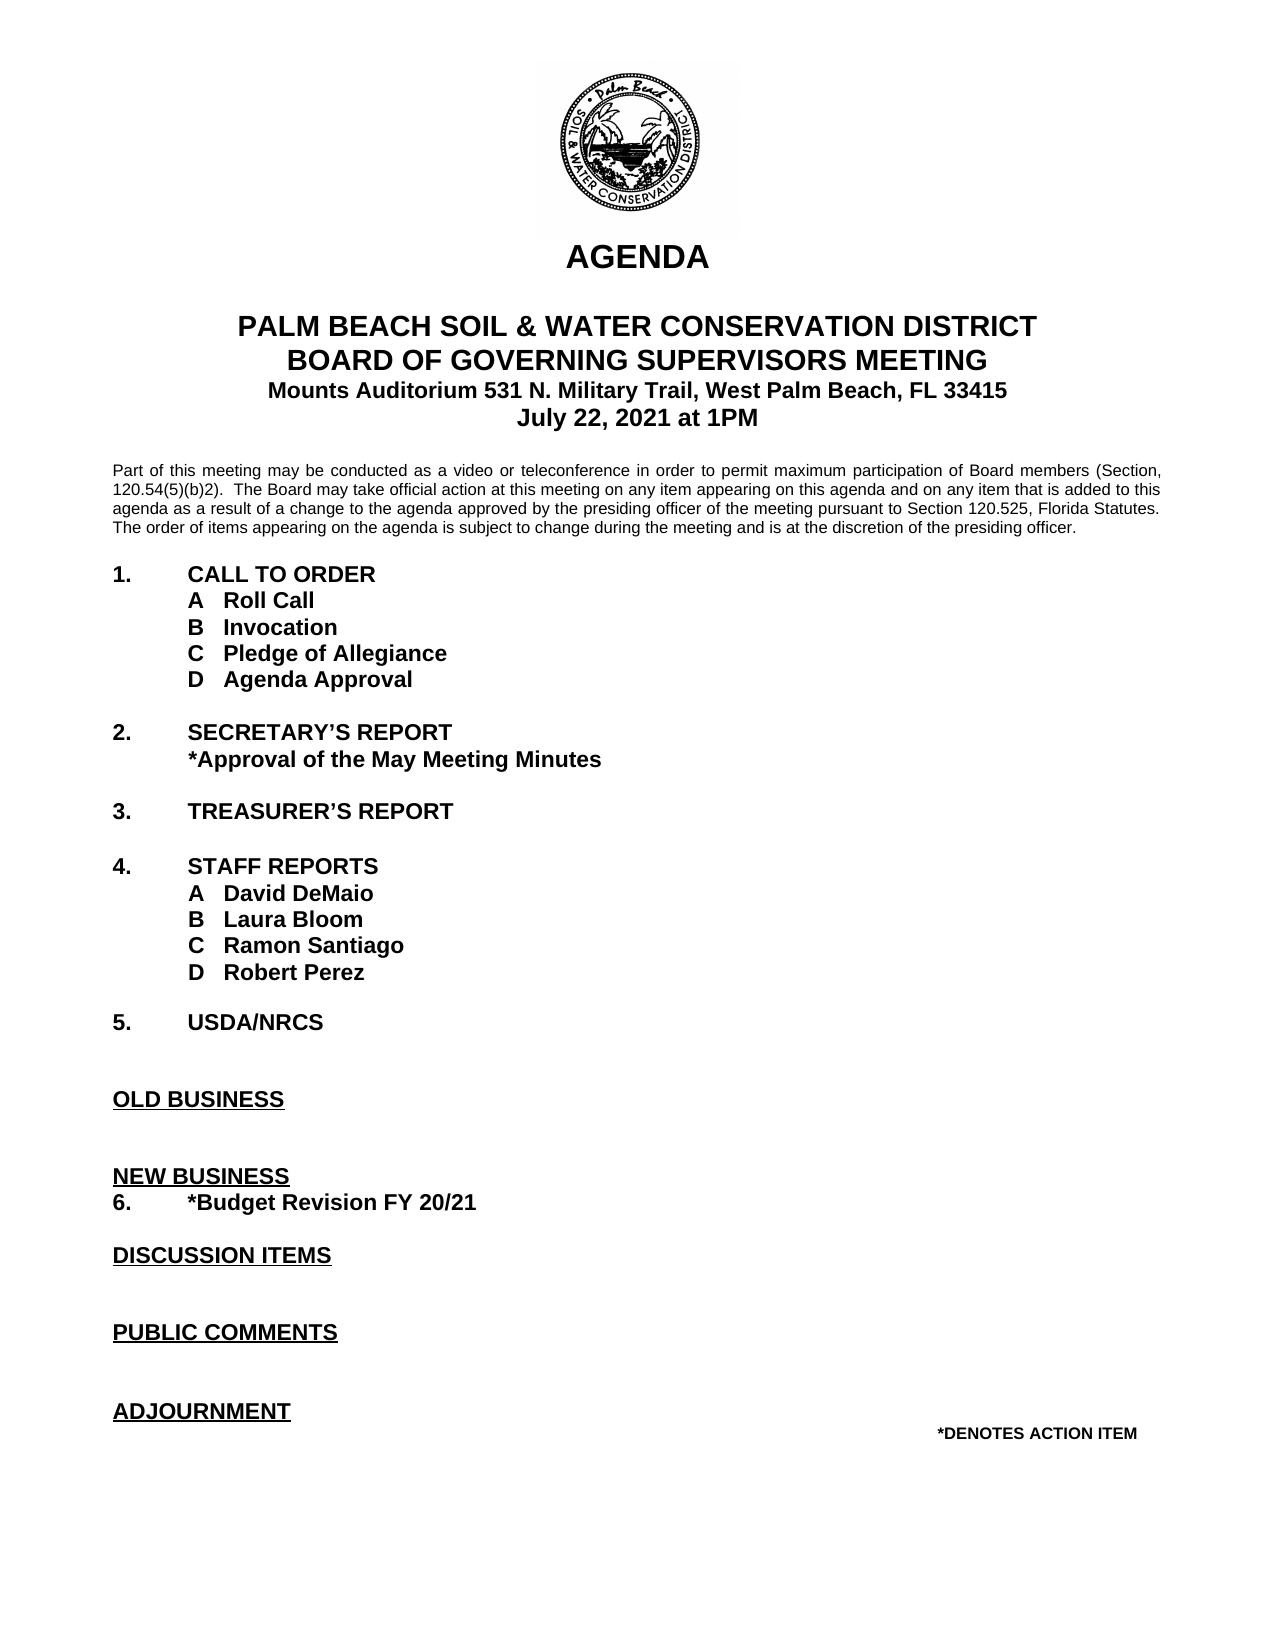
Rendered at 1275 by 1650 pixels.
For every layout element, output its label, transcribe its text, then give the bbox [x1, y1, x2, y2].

text B Laura Bloom [169, 906, 1162, 932]
text D Robert Perez [169, 959, 1162, 985]
text *Approval of the May Meeting Minutes [150, 746, 1162, 772]
list TREASURER’S REPORT [112, 798, 1162, 824]
subtitle NEW BUSINESS [112, 1163, 1162, 1189]
text PALM BEACH SOIL & WATER CONSERVATION DISTRICT [112, 309, 1162, 343]
list USDA/NRCS [112, 1009, 1162, 1036]
text July 22, 2021 at 1PM [112, 403, 1162, 432]
text *DENOTES ACTION ITEM [862, 1424, 1162, 1443]
subtitle D Agenda Approval [112, 666, 1162, 693]
text C Pledge of Allegiance [112, 640, 1162, 666]
picture [534, 60, 741, 238]
list STAFF REPORTS [112, 853, 1162, 880]
text Mounts Auditorium 531 N. Military Trail, West Palm Beach, FL 33415 [112, 377, 1162, 403]
subtitle 1. CALL TO ORDER [112, 561, 1162, 587]
text 2. SECRETARY’S REPORT [112, 719, 1162, 746]
text A Roll Call [112, 587, 1162, 614]
text 6. *Budget Revision FY 20/21 [112, 1189, 1162, 1215]
text B Invocation [112, 614, 1162, 640]
subtitle OLD BUSINESS [112, 1086, 1162, 1112]
text DISCUSSION ITEMS [112, 1242, 1162, 1268]
text A David DeMaio [169, 880, 1162, 906]
text Part of this meeting may be conducted as a video or teleconference in order to permit maximum participation of Board members (Section, 120.54(5)(b)2). The Board may take official action at this meeting on any item appearing on this agenda and on any item that is added to this agenda as a result of a change to the agenda approved by the presiding officer of the meeting pursuant to Section 120.525, Florida Statutes. The order of items appearing on the agenda is subject to change during the meeting and is at the discretion of the presiding officer. [112, 460, 1162, 537]
title AGENDA [112, 237, 1162, 276]
text BOARD OF GOVERNING SUPERVISORS MEETING [112, 343, 1162, 377]
text PUBLIC COMMENTS [112, 1318, 1162, 1345]
text C Ramon Santiago [169, 932, 1162, 959]
text ADJOURNMENT [112, 1398, 1162, 1424]
